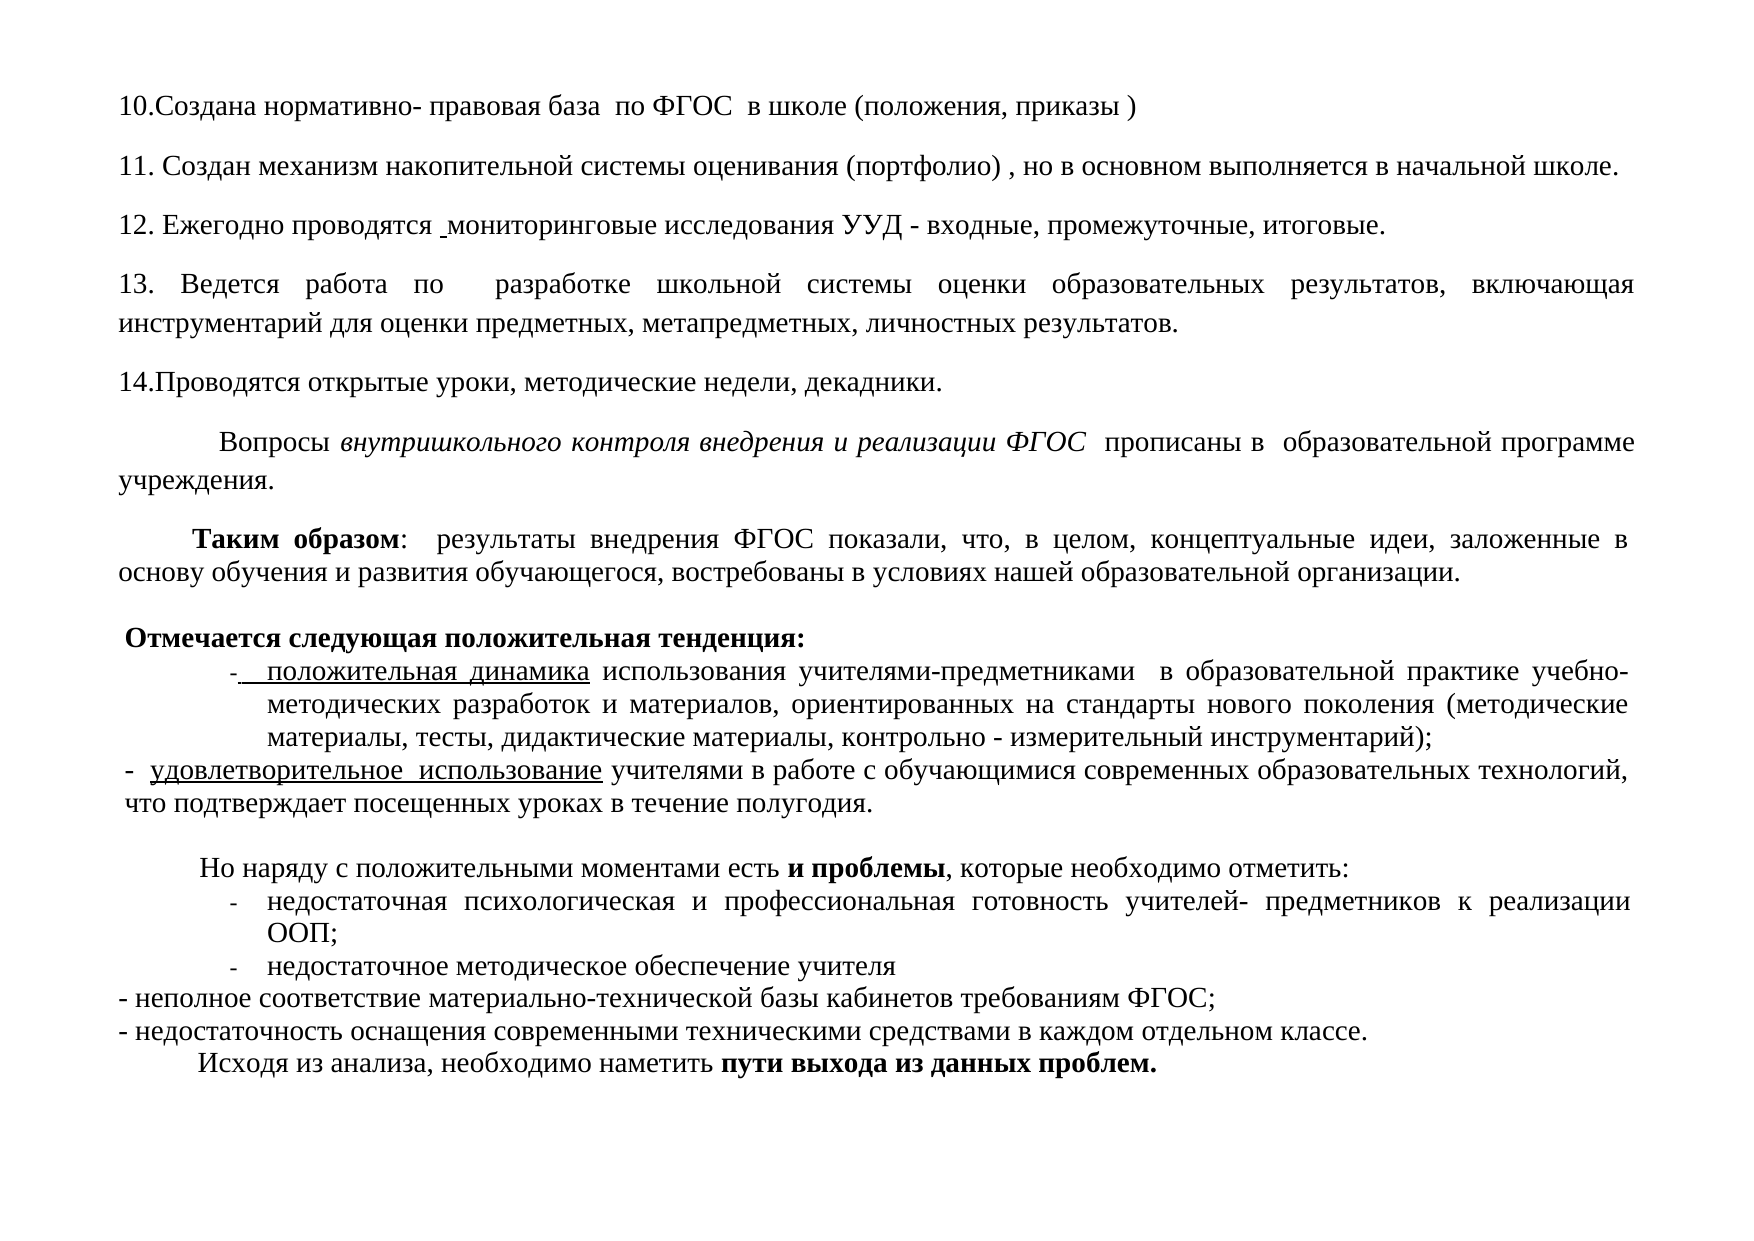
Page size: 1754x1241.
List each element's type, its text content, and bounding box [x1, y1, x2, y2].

list недостаточная психологическая и профессиональная готовность учителей- предметников к реализации ООП; [229, 884, 1632, 949]
text Отмечается следующая положительная тенденция: [124, 621, 1636, 654]
text Вопросы внутришкольного контроля внедрения и реализации ФГОС прописаны в образовательной программе учреждения. [118, 424, 1636, 496]
list положительная динамика использования учителями-предметниками в образовательной практике учебно-методических разработок и материалов, ориентированных на стандарты нового поколения (методические материалы, тесты, дидактические материалы, контрольно - измерительный инструментарий); [229, 654, 1629, 753]
text 11. Создан механизм накопительной системы оценивания (портфолио) , но в основном выполняется в начальной школе. [118, 148, 1636, 181]
text 13. Ведется работа по разработке школьной системы оценки образовательных результатов, включающая инструментарий для оценки предметных, метапредметных, личностных результатов. [118, 267, 1636, 339]
text 14.Проводятся открытые уроки, методические недели, декадники. [118, 364, 1636, 398]
text - неполное соответствие материально-технической базы кабинетов требованиям ФГОС; [118, 982, 1632, 1014]
text - удовлетворительное использование учителями в работе с обучающимися современных образовательных технологий, что подтверждает посещенных уроках в течение полугодия. [124, 753, 1629, 819]
text 10.Создана нормативно- правовая база по ФГОС в школе (положения, приказы ) [118, 88, 1636, 122]
text Но наряду с положительными моментами есть и проблемы, которые необходимо отметить: [124, 852, 1632, 884]
text - недостаточность оснащения современными техническими средствами в каждом отдельном классе. [118, 1014, 1632, 1047]
text Исходя из анализа, необходимо наметить пути выхода из данных проблем. [124, 1047, 1632, 1079]
text Таким образом: результаты внедрения ФГОС показали, что, в целом, концептуальные идеи, заложенные в основу обучения и развития обучающегося, востребованы в условиях нашей образовательной организации. [118, 522, 1629, 588]
list недостаточное методическое обеспечение учителя [229, 949, 1632, 982]
text 12. Ежегодно проводятся мониторинговые исследования УУД - входные, промежуточные, итоговые. [118, 207, 1636, 241]
